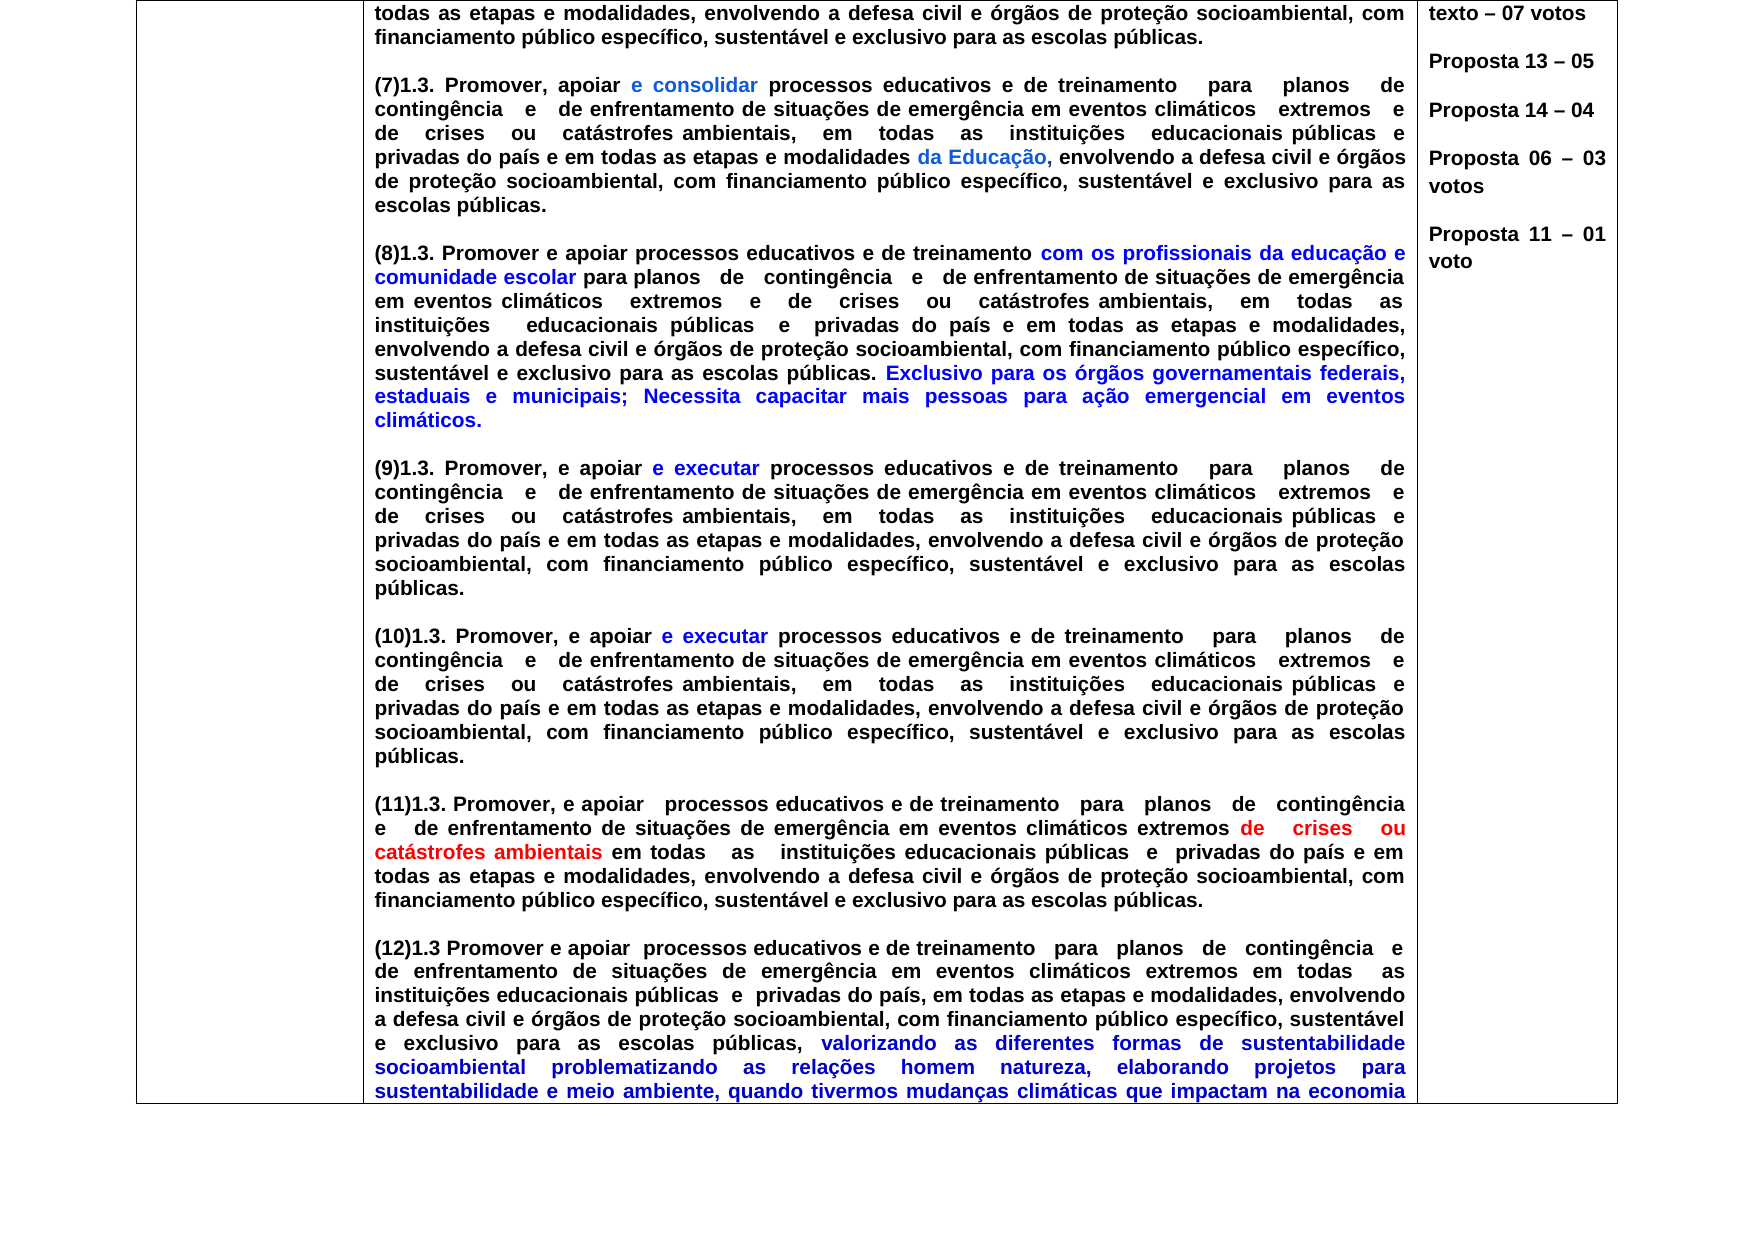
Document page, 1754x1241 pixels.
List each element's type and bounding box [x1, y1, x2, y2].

table_cell [364, 1, 1417, 1103]
table_cell [137, 1, 363, 1103]
table_cell [1418, 1, 1617, 1103]
